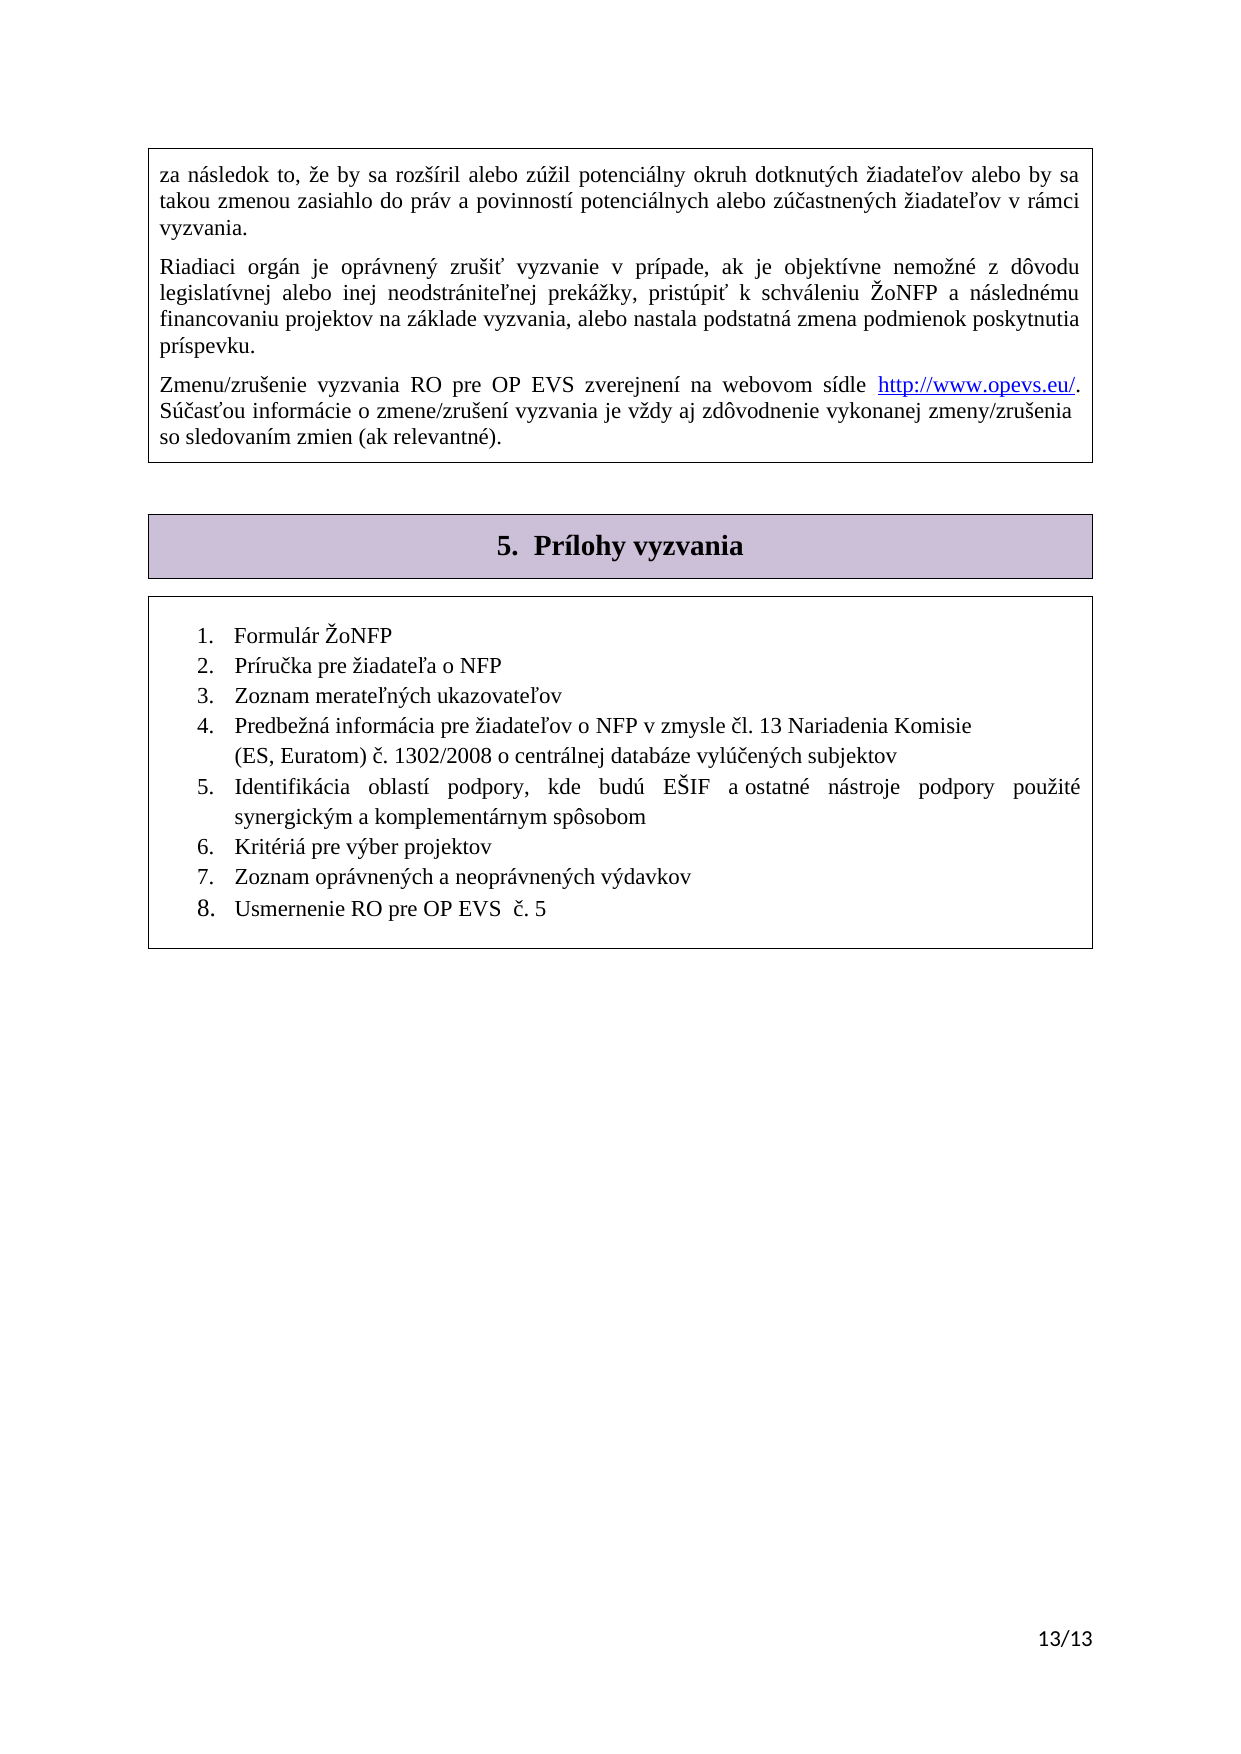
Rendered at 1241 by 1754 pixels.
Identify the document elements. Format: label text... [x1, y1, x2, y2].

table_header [149, 149, 1092, 462]
table_header Prílohy vyzvania [149, 515, 1092, 578]
table_header Formulár ŽoNFP Príručka pre žiadateľa o NFP Zoznam merateľných ukazovateľov Predbežná informácia pre žiadateľov o NFP v zmysle čl. 13 Nariadenia Komisie (ES, Euratom) č. 1302/2008 o centrálnej databáze vylúčených subjektov Identifikácia oblastí podpory, kde budú EŠIF a ostatné nástroje podpory použité synergickým a komplementárnym spôsobom Kritériá pre výber projektov Zoznam oprávnených a neoprávnených výdavkov Usmernenie RO pre OP EVS č. 5 [149, 597, 1092, 947]
